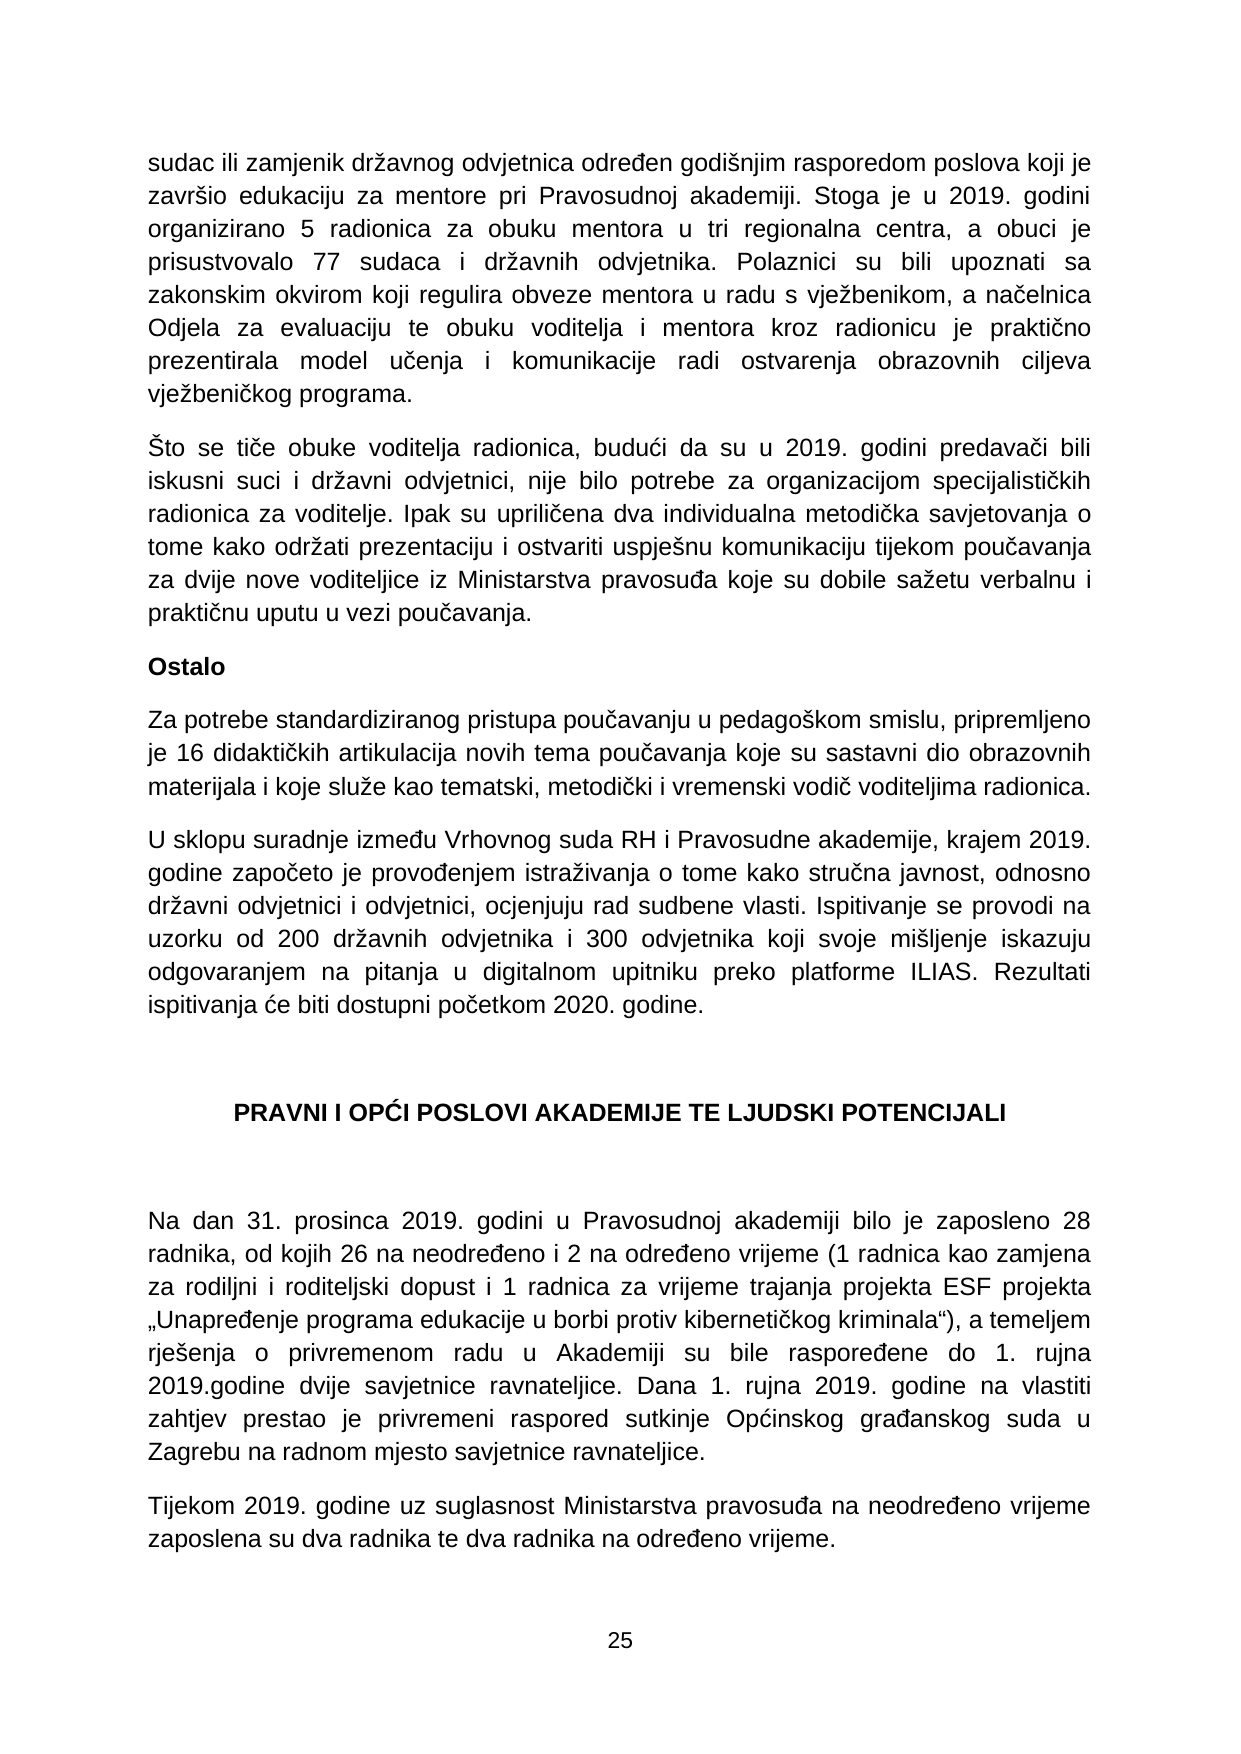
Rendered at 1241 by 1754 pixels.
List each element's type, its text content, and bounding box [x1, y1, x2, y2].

text Tijekom 2019. godine uz suglasnost Ministarstva pravosuđa na neodređeno vrijeme zaposlena su dva radnika te dva radnika na određeno vrijeme. [148, 1491, 1093, 1553]
text Za potrebe standardiziranog pristupa poučavanju u pedagoškom smislu, pripremljeno je 16 didaktičkih artikulacija novih tema poučavanja koje su sastavni dio obrazovnih materijala i koje služe kao tematski, metodički i vremenski vodič voditeljima radionica. [148, 705, 1093, 800]
text Na dan 31. prosinca 2019. godini u Pravosudnoj akademiji bilo je zaposleno 28 radnika, od kojih 26 na neodređeno i 2 na određeno vrijeme (1 radnica kao zamjena za rodiljni i roditeljski dopust i 1 radnica za vrijeme trajanja projekta ESF projekta „Unapređenje programa edukacije u borbi protiv kibernetičkog kriminala“), a temeljem rješenja o privremenom radu u Akademiji su bile raspoređene do 1. rujna 2019.godine dvije savjetnice ravnateljice. Dana 1. rujna 2019. godine na vlastiti zahtjev prestao je privremeni raspored sutkinje Općinskog građanskog suda u Zagrebu na radnom mjesto savjetnice ravnateljice. [148, 1206, 1093, 1466]
text Ostalo [148, 652, 1093, 680]
text Što se tiče obuke voditelja radionica, budući da su u 2019. godini predavači bili iskusni suci i državni odvjetnici, nije bilo potrebe za organizacijom specijalističkih radionica za voditelje. Ipak su upriličena dva individualna metodička savjetovanja o tome kako održati prezentaciju i ostvariti uspješnu komunikaciju tijekom poučavanja za dvije nove voditeljice iz Ministarstva pravosuđa koje su dobile sažetu verbalnu i praktičnu uputu u vezi poučavanja. [148, 433, 1093, 626]
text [148, 148, 1093, 407]
text PRAVNI I OPĆI POSLOVI AKADEMIJE TE LJUDSKI POTENCIJALI [148, 1098, 1093, 1127]
text U sklopu suradnje između Vrhovnog suda RH i Pravosudne akademije, krajem 2019. godine započeto je provođenjem istraživanja o tome kako stručna javnost, odnosno državni odvjetnici i odvjetnici, ocjenjuju rad sudbene vlasti. Ispitivanje se provodi na uzorku od 200 državnih odvjetnika i 300 odvjetnika koji svoje mišljenje iskazuju odgovaranjem na pitanja u digitalnom upitniku preko platforme ILIAS. Rezultati ispitivanja će biti dostupni početkom 2020. godine. [148, 825, 1093, 1019]
